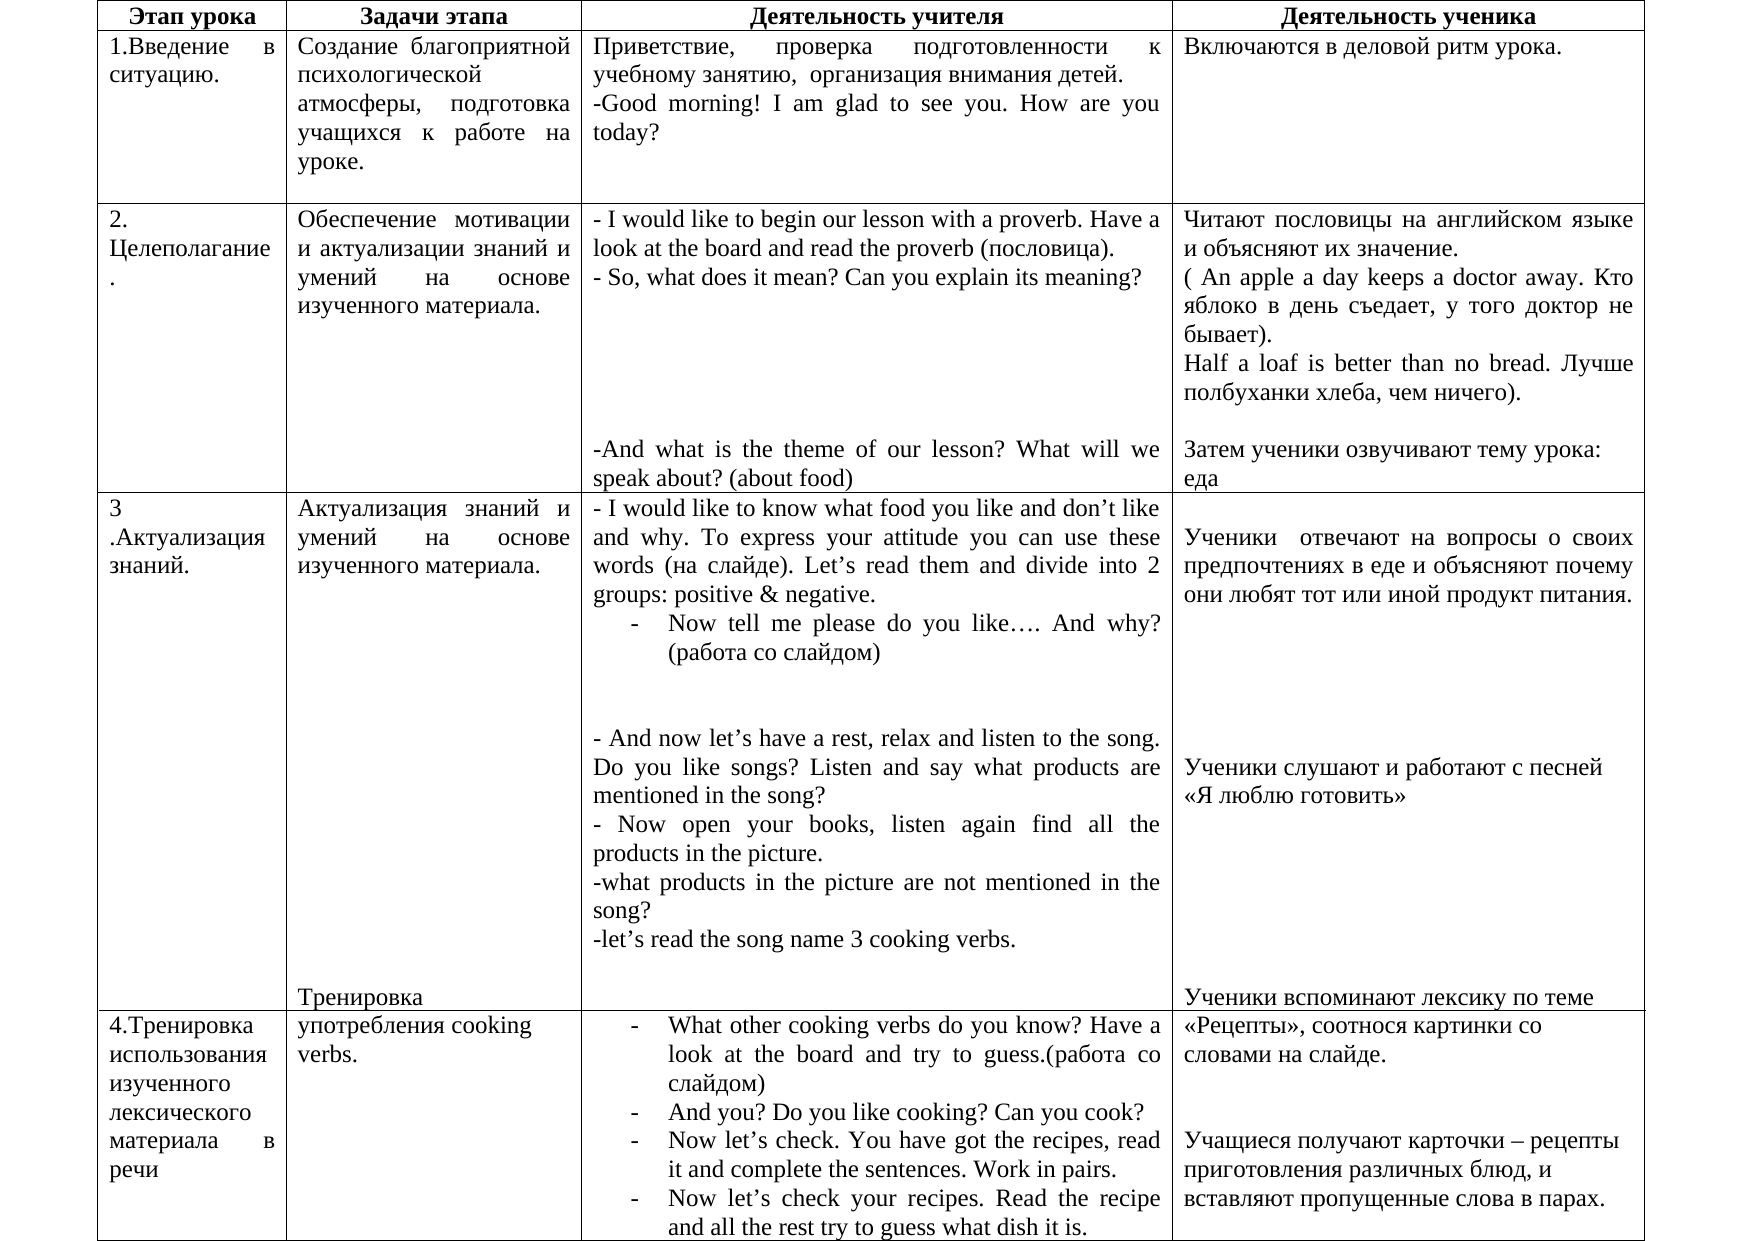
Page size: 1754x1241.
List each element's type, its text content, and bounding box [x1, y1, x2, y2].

table_cell Читают пословицы на английском языке и объясняют их значение. ( An apple a day keeps a doctor away. Кто яблоко в день съедает, у того доктор не бывает). Half a loaf is better than no bread. Лучше полбуханки хлеба, чем ничего). Затем ученики озвучивают тему урока: еда [1173, 204, 1644, 492]
table_cell - I would like to know what food you like and don’t like and why. To express your attitude you can use these words (на слайде). Let’s read them and divide into 2 groups: positive & negative. Now tell me please do you like…. And why? (работа со слайдом) - And now let’s have a rest, relax and listen to the song. Do you like songs? Listen and say what products are mentioned in the song? - Now open your books, listen again find all the products in the picture. -what products in the picture are not mentioned in the song? -let’s read the song name 3 cooking verbs. What other cooking verbs do you know? Have a look at the board and try to guess.(работа со слайдом) And you? Do you like cooking? Can you cook? Now let’s check. You have got the recipes, read it and complete the sentences. Work in pairs. Now let’s check your recipes. Read the recipe and all the rest try to guess what dish it is. - And now using all this information let’s try to write down our own recipe. You will watch the video and you should write down the recipe. Work in pairs. [582, 1011, 1172, 1240]
table_header Деятельность ученика [1173, 1, 1644, 30]
table_header Деятельность учителя [582, 1, 1172, 30]
table_cell Ученики отвечают на вопросы о своих предпочтениях в еде и объясняют почему они любят тот или иной продукт питания. Ученики слушают и работают с песней «Я люблю готовить» Ученики вспоминают лексику по теме «Рецепты», соотнося картинки со словами на слайде. Учащиеся получают карточки – рецепты приготовления различных блюд, и вставляют пропущенные слова в парах. При проверке правильности выполнения задания, остальные учащиеся по рецепту пытаются угадать, что это за блюдо. Ученики просматривают видео урок приготовления салата (без звука) и затем записывают рецепт этого салата, работая в парах. - Ученики просматривают видео ещё раз и комментируют поэтапно процесс приготовления блюда. [1173, 1011, 1644, 1240]
table_cell Ученики отвечают на вопросы о своих предпочтениях в еде и объясняют почему они любят тот или иной продукт питания. Ученики слушают и работают с песней «Я люблю готовить» Ученики вспоминают лексику по теме «Рецепты», соотнося картинки со словами на слайде. Учащиеся получают карточки – рецепты приготовления различных блюд, и вставляют пропущенные слова в парах. При проверке правильности выполнения задания, остальные учащиеся по рецепту пытаются угадать, что это за блюдо. Ученики просматривают видео урок приготовления салата (без звука) и затем записывают рецепт этого салата, работая в парах. - Ученики просматривают видео ещё раз и комментируют поэтапно процесс приготовления блюда. [1173, 493, 1644, 1010]
table_cell Включаются в деловой ритм урока. [1173, 31, 1644, 203]
table_cell Обеспечение мотивации и актуализации знаний и умений на основе изученного материала. [287, 204, 581, 492]
table_cell - I would like to know what food you like and don’t like and why. To express your attitude you can use these words (на слайде). Let’s read them and divide into 2 groups: positive & negative. Now tell me please do you like…. And why? (работа со слайдом) - And now let’s have a rest, relax and listen to the song. Do you like songs? Listen and say what products are mentioned in the song? - Now open your books, listen again find all the products in the picture. -what products in the picture are not mentioned in the song? -let’s read the song name 3 cooking verbs. What other cooking verbs do you know? Have a look at the board and try to guess.(работа со слайдом) And you? Do you like cooking? Can you cook? Now let’s check. You have got the recipes, read it and complete the sentences. Work in pairs. Now let’s check your recipes. Read the recipe and all the rest try to guess what dish it is. - And now using all this information let’s try to write down our own recipe. You will watch the video and you should write down the recipe. Work in pairs. [582, 493, 1172, 1010]
table_cell Создание благоприятной психологической атмосферы, подготовка учащихся к работе на уроке. [287, 31, 581, 203]
table_cell Приветствие, проверка подготовленности к учебному занятию, организация внимания детей. -Good morning! I am glad to see you. How are you today? [582, 31, 1172, 203]
table_cell Актуализация знаний и умений на основе изученного материала. Тренировка употребления cooking verbs. Cоставление рецепта приготовления блюда на основе просмотренного видео. [287, 493, 581, 1010]
table_cell Актуализация знаний и умений на основе изученного материала. Тренировка употребления cooking verbs. Cоставление рецепта приготовления блюда на основе просмотренного видео. [287, 1011, 581, 1240]
table_cell 1.Введение в ситуацию. [98, 31, 286, 203]
table_cell 2. Целеполагание. [98, 204, 286, 492]
table_cell 3.Актуализация знаний. 4.Тренировка использования изученного лексического материала в речи 5.Закрепление пройденного материала. [98, 493, 286, 1240]
table_header Этап урока [98, 1, 286, 30]
table_header Задачи этапа [287, 1, 581, 30]
table_cell - I would like to begin our lesson with a proverb. Have a look at the board and read the proverb (пословица). - So, what does it mean? Can you explain its meaning? -And what is the theme of our lesson? What will we speak about? (about food) [582, 204, 1172, 492]
